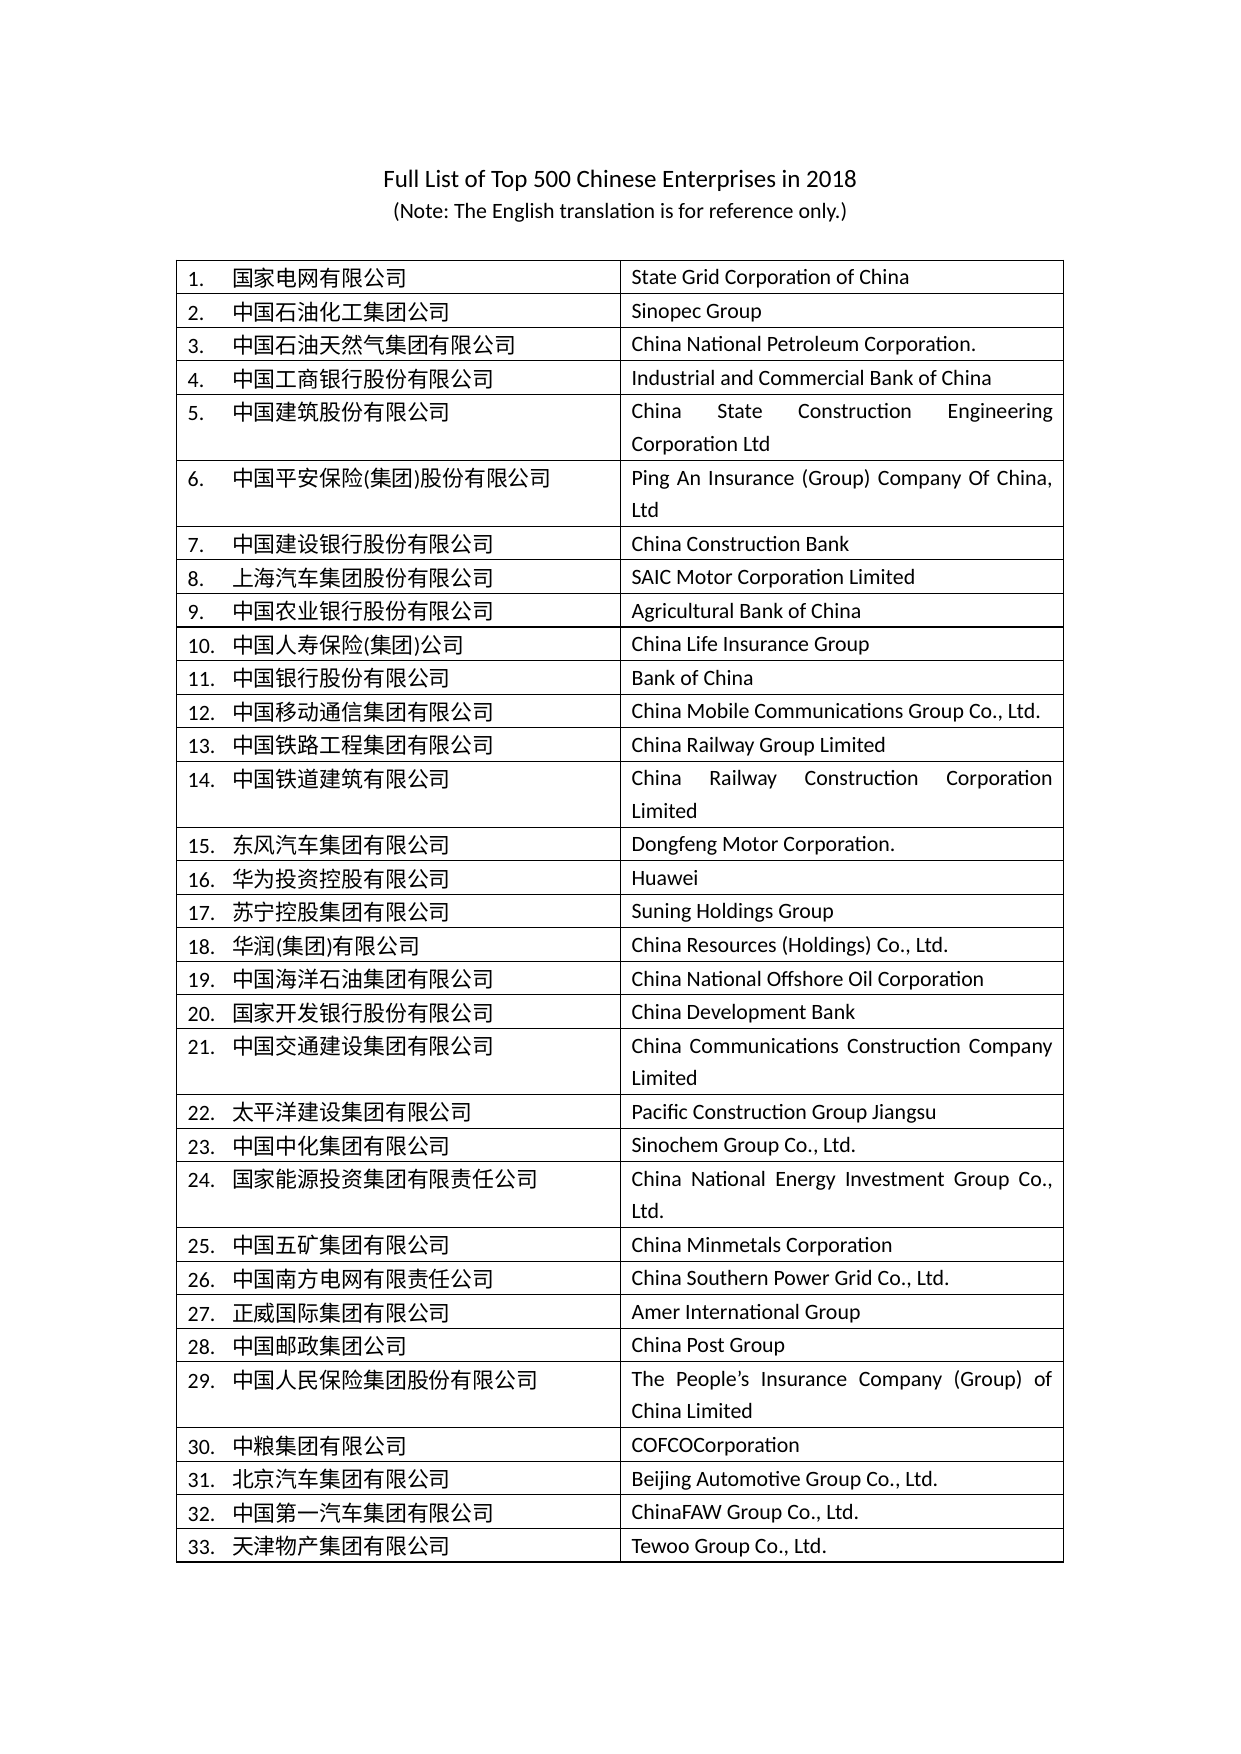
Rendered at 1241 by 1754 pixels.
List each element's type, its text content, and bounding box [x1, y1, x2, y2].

table_cell 中国人民保险集团股份有限公司 [177, 1362, 620, 1427]
table_cell 中国建筑股份有限公司 [177, 395, 620, 460]
table_cell China Life Insurance Group [621, 628, 1063, 660]
table_cell Sinopec Group [621, 294, 1063, 327]
table_cell Amer International Group [621, 1295, 1063, 1328]
table_cell Suning Holdings Group [621, 895, 1063, 927]
table_cell 正威国际集团有限公司 [177, 1295, 620, 1328]
table_cell China Development Bank [621, 995, 1063, 1028]
table_cell 中国平安保险(集团)股份有限公司 [177, 461, 620, 526]
table_cell Huawei [621, 861, 1063, 894]
table_cell China Resources (Holdings) Co., Ltd. [621, 928, 1063, 961]
text Full List of Top 500 Chinese Enterprises in 2018 [187, 162, 1053, 194]
table_cell 中国银行股份有限公司 [177, 661, 620, 693]
table_cell 中国海洋石油集团有限公司 [177, 962, 620, 994]
table_header State Grid Corporation of China [621, 261, 1063, 293]
table_cell 中国工商银行股份有限公司 [177, 361, 620, 394]
table_cell 国家能源投资集团有限责任公司 [177, 1162, 620, 1227]
table_cell China Minmetals Corporation [621, 1228, 1063, 1261]
table_cell China Mobile Communications Group Co., Ltd. [621, 695, 1063, 727]
table_cell Ping An Insurance (Group) Company Of China, Ltd [621, 461, 1063, 526]
table_cell 东风汽车集团有限公司 [177, 828, 620, 860]
table_cell China National Energy Investment Group Co., Ltd. [621, 1162, 1063, 1227]
table_cell 国家开发银行股份有限公司 [177, 995, 620, 1028]
table_cell 北京汽车集团有限公司 [177, 1462, 620, 1494]
table_cell China National Petroleum Corporation. [621, 328, 1063, 360]
table_cell 上海汽车集团股份有限公司 [177, 560, 620, 593]
table_cell China Construction Bank [621, 527, 1063, 559]
table_cell China Southern Power Grid Co., Ltd. [621, 1262, 1063, 1294]
table_cell China State Construction Engineering Corporation Ltd [621, 395, 1063, 460]
table_cell 华为投资控股有限公司 [177, 861, 620, 894]
table_cell China National Offshore Oil Corporation [621, 962, 1063, 994]
table_cell 中国第一汽车集团有限公司 [177, 1495, 620, 1528]
table_cell 中国中化集团有限公司 [177, 1129, 620, 1161]
table_cell Dongfeng Motor Corporation. [621, 828, 1063, 860]
table_cell Agricultural Bank of China [621, 594, 1063, 626]
table_cell 中国交通建设集团有限公司 [177, 1029, 620, 1094]
table_cell China Communications Construction Company Limited [621, 1029, 1063, 1094]
table_cell 中国五矿集团有限公司 [177, 1228, 620, 1261]
table_cell Beijing Automotive Group Co., Ltd. [621, 1462, 1063, 1494]
text (Note: The English translation is for reference only.) [187, 194, 1053, 227]
table_cell 中国铁路工程集团有限公司 [177, 728, 620, 761]
table_cell 中国建设银行股份有限公司 [177, 527, 620, 559]
table_cell 中国农业银行股份有限公司 [177, 594, 620, 626]
table_cell 华润(集团)有限公司 [177, 928, 620, 961]
table_cell 苏宁控股集团有限公司 [177, 895, 620, 927]
table_cell Bank of China [621, 661, 1063, 693]
table_cell 太平洋建设集团有限公司 [177, 1095, 620, 1127]
table_cell China Post Group [621, 1329, 1063, 1361]
table_cell 中国移动通信集团有限公司 [177, 695, 620, 727]
table_cell 中国南方电网有限责任公司 [177, 1262, 620, 1294]
table_cell 天津物产集团有限公司 [177, 1529, 620, 1561]
table_cell COFCOCorporation [621, 1428, 1063, 1461]
table_cell 中国人寿保险(集团)公司 [177, 628, 620, 660]
table_cell Pacific Construction Group Jiangsu [621, 1095, 1063, 1127]
table_cell 中国邮政集团公司 [177, 1329, 620, 1361]
table_cell SAIC Motor Corporation Limited [621, 560, 1063, 593]
table_cell 中国铁道建筑有限公司 [177, 762, 620, 827]
table_cell China Railway Group Limited [621, 728, 1063, 761]
table_cell Industrial and Commercial Bank of China [621, 361, 1063, 394]
table_cell Tewoo Group Co., Ltd. [621, 1529, 1063, 1561]
table_cell Sinochem Group Co., Ltd. [621, 1129, 1063, 1161]
table_header 国家电网有限公司 [177, 261, 620, 293]
table_cell China Railway Construction Corporation Limited [621, 762, 1063, 827]
table_cell 中国石油天然气集团有限公司 [177, 328, 620, 360]
table_cell ChinaFAW Group Co., Ltd. [621, 1495, 1063, 1528]
table_cell The People’s Insurance Company (Group) of China Limited [621, 1362, 1063, 1427]
table_cell 中粮集团有限公司 [177, 1428, 620, 1461]
table_cell 中国石油化工集团公司 [177, 294, 620, 327]
